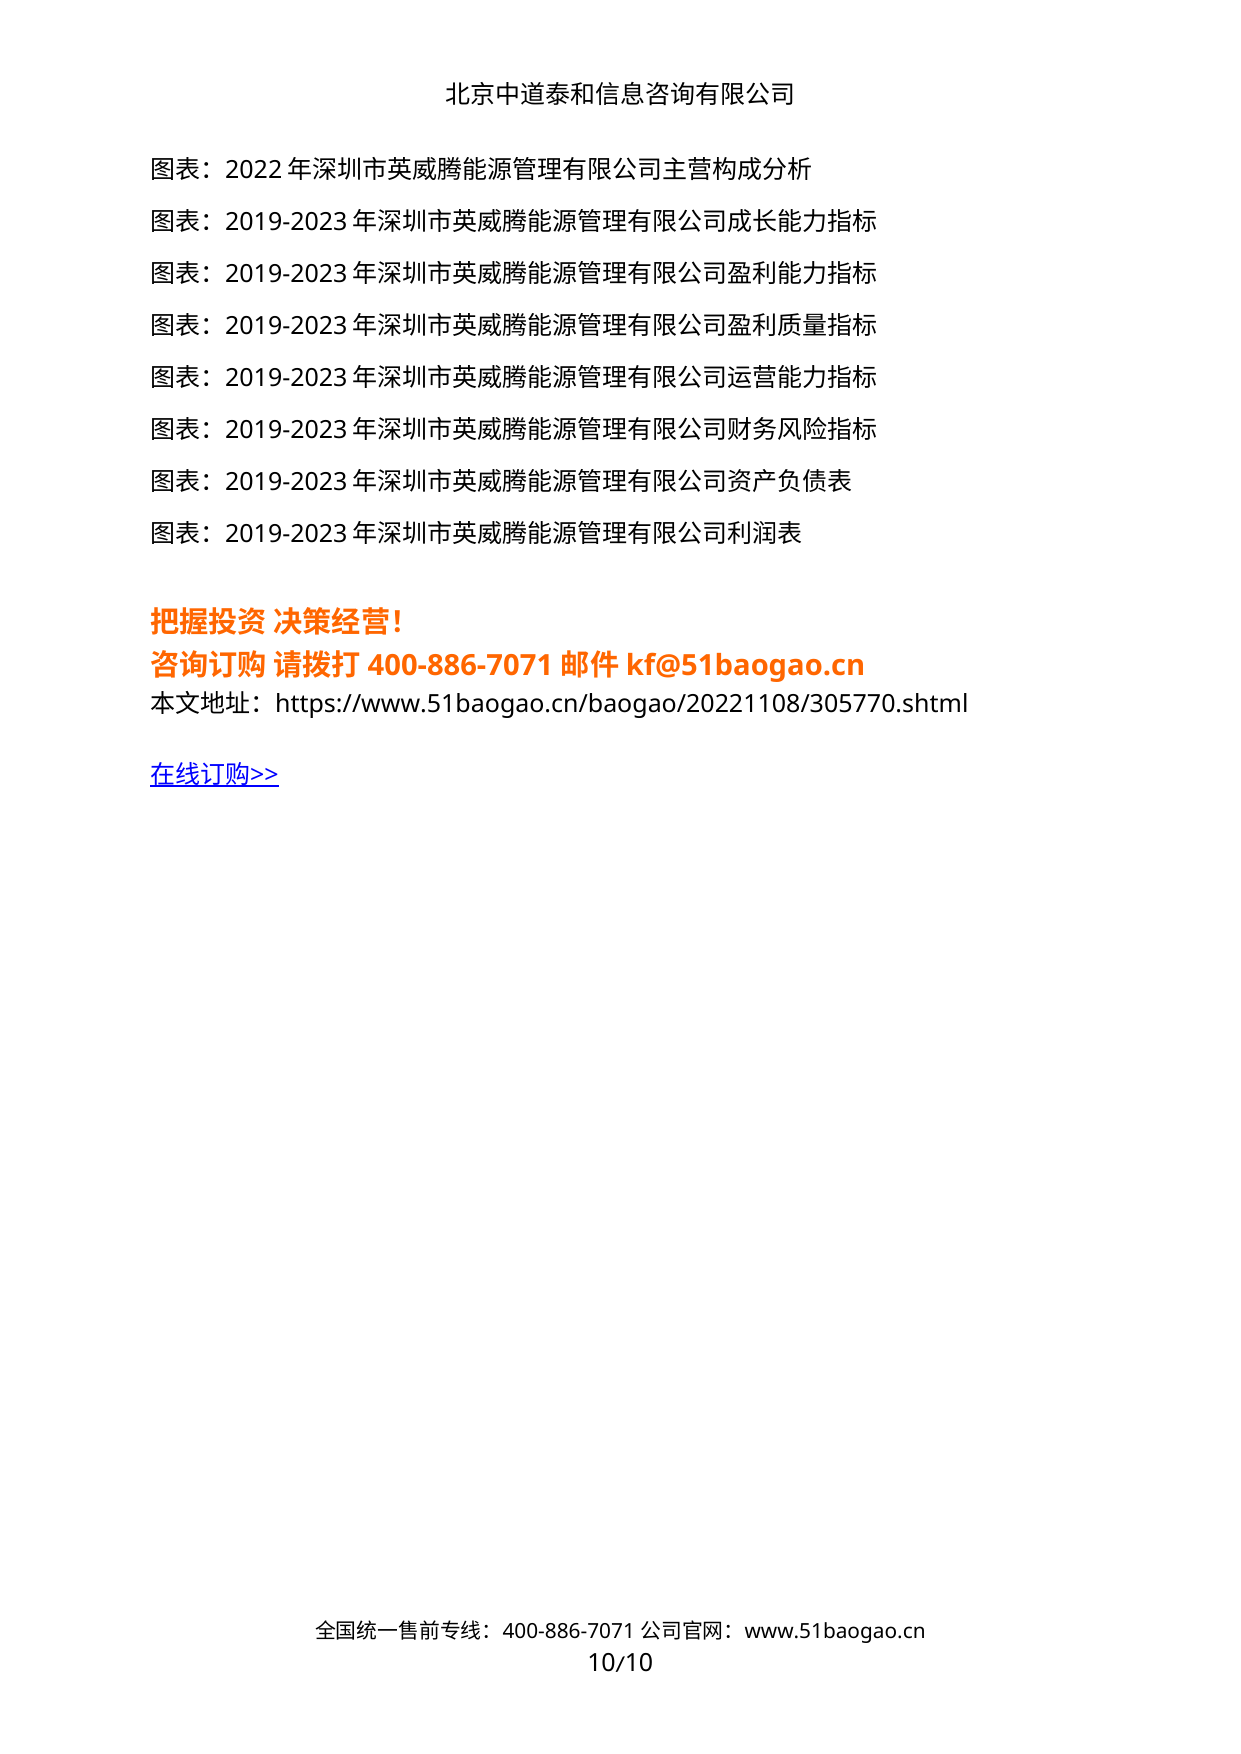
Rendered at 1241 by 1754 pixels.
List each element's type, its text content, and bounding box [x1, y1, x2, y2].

text 图表：2019-2023年深圳市英威腾能源管理有限公司财务风险指标 [150, 409, 1090, 446]
text 图表：2019-2023年深圳市英威腾能源管理有限公司利润表 [150, 513, 1090, 549]
text 图表：2019-2023年深圳市英威腾能源管理有限公司资产负债表 [150, 461, 1090, 497]
text 图表：2019-2023年深圳市英威腾能源管理有限公司运营能力指标 [150, 357, 1090, 394]
text 图表：2019-2023年深圳市英威腾能源管理有限公司盈利能力指标 [150, 254, 1090, 290]
text 在线订购>> [150, 720, 1090, 790]
text 图表：2019-2023年深圳市英威腾能源管理有限公司盈利质量指标 [150, 306, 1090, 342]
text 图表：2019-2023年深圳市英威腾能源管理有限公司成长能力指标 [150, 202, 1090, 238]
text 图表：2022年深圳市英威腾能源管理有限公司主营构成分析 [150, 150, 1090, 186]
text 把握投资 决策经营！咨询订购 请拨打 400-886-7071 邮件 kf@51baogao.cn本文地址：https://www.51baogao.cn/baogao/20221108/305770.shtml [150, 565, 1090, 720]
